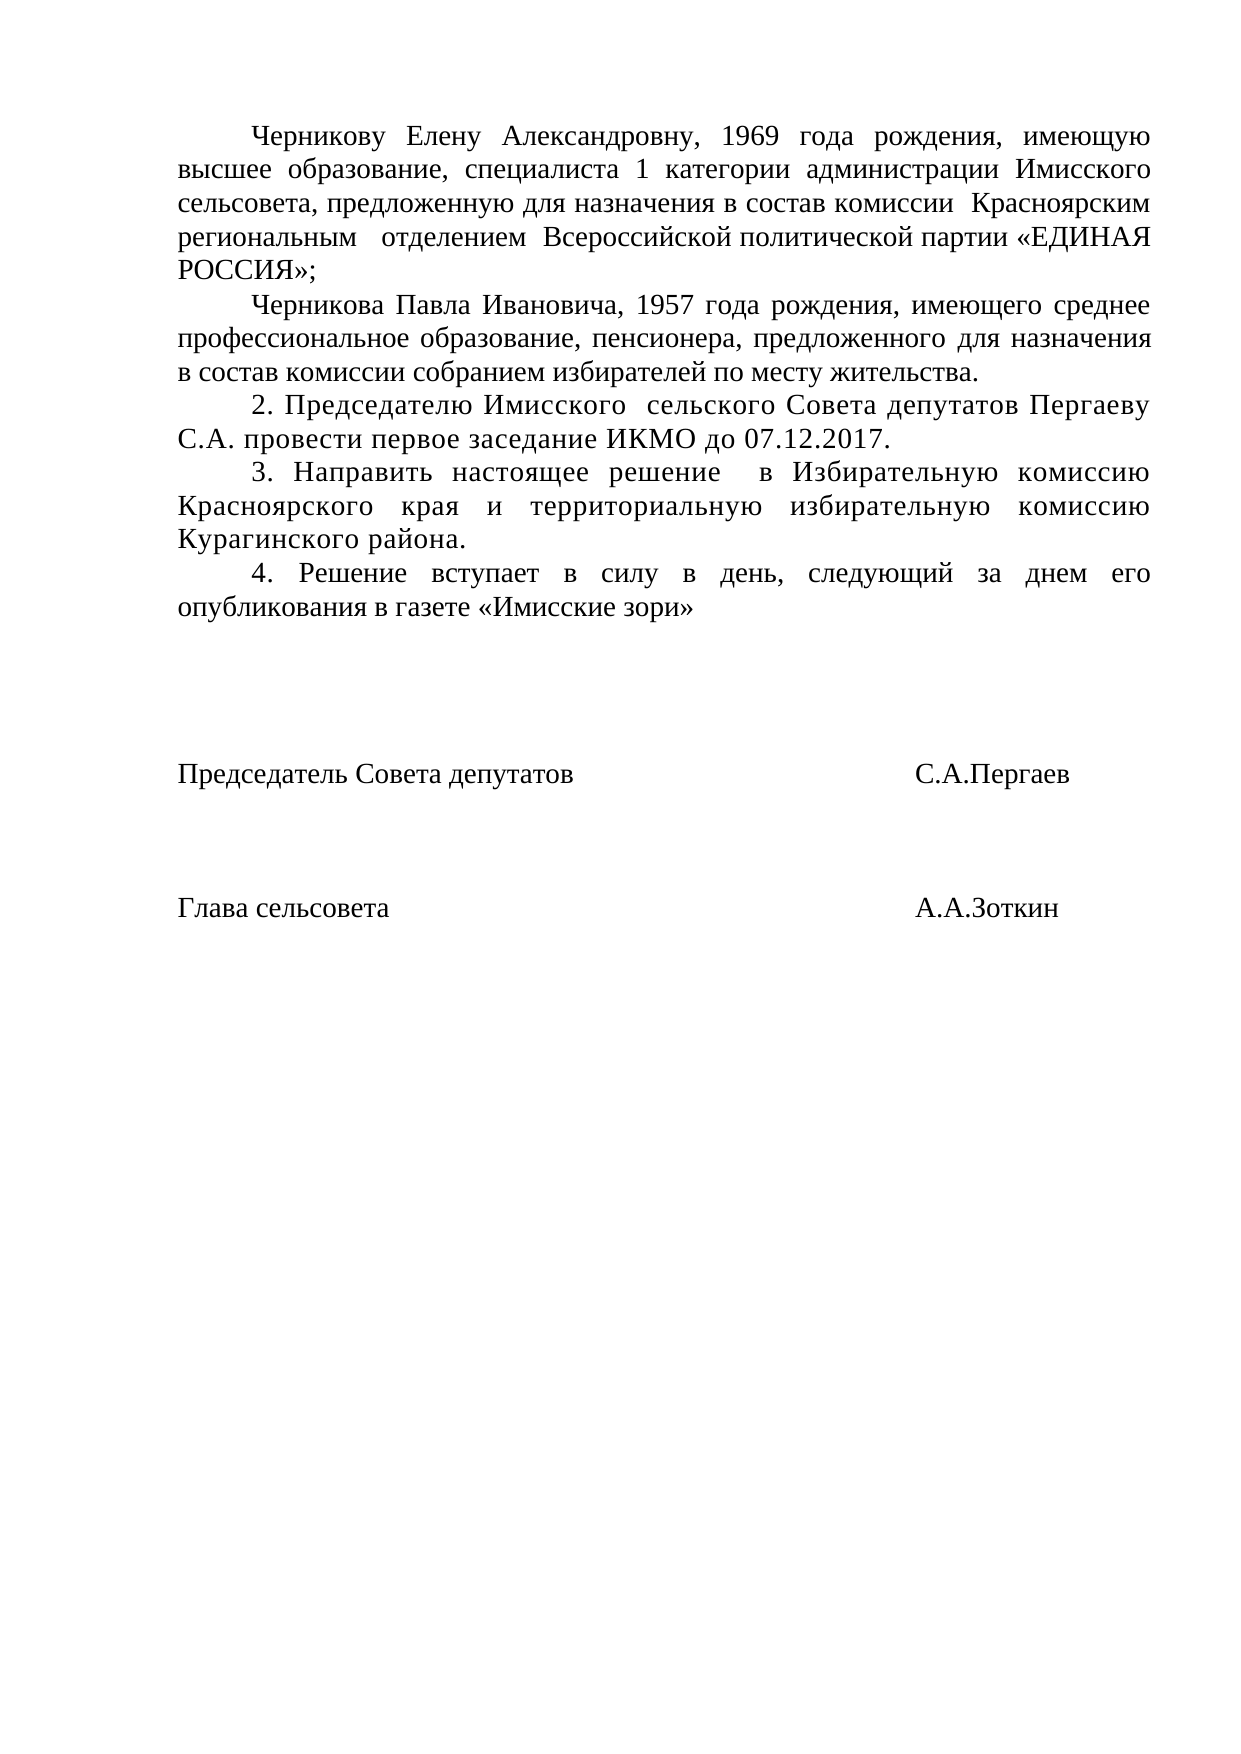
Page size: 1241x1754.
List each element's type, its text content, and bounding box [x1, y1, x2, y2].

text Председатель Совета депутатов С.А.Пергаев [177, 756, 1152, 790]
text Черникову Елену Александровну, 1969 года рождения, имеющую высшее образование, специалиста 1 категории администрации Имисского сельсовета, предложенную для назначения в состав комиссии Красноярским региональным отделением Всероссийской политической партии «ЕДИНАЯ РОССИЯ»; [177, 118, 1152, 286]
text 2. Председателю Имисского сельского Совета депутатов Пергаеву С.А. провести первое заседание ИКМО до 07.12.2017. [177, 387, 1152, 454]
text 4. Решение вступает в силу в день, следующий за днем его опубликования в газете «Имисские зори» [177, 555, 1152, 622]
text 3. Направить настоящее решение в Избирательную комиссию Красноярского края и территориальную избирательную комиссию Курагинского района. [177, 454, 1152, 555]
text Черникова Павла Ивановича, 1957 года рождения, имеющего среднее профессиональное образование, пенсионера, предложенного для назначения в состав комиссии собранием избирателей по месту жительства. [177, 287, 1152, 387]
text Глава сельсовета А.А.Зоткин [177, 891, 1152, 924]
